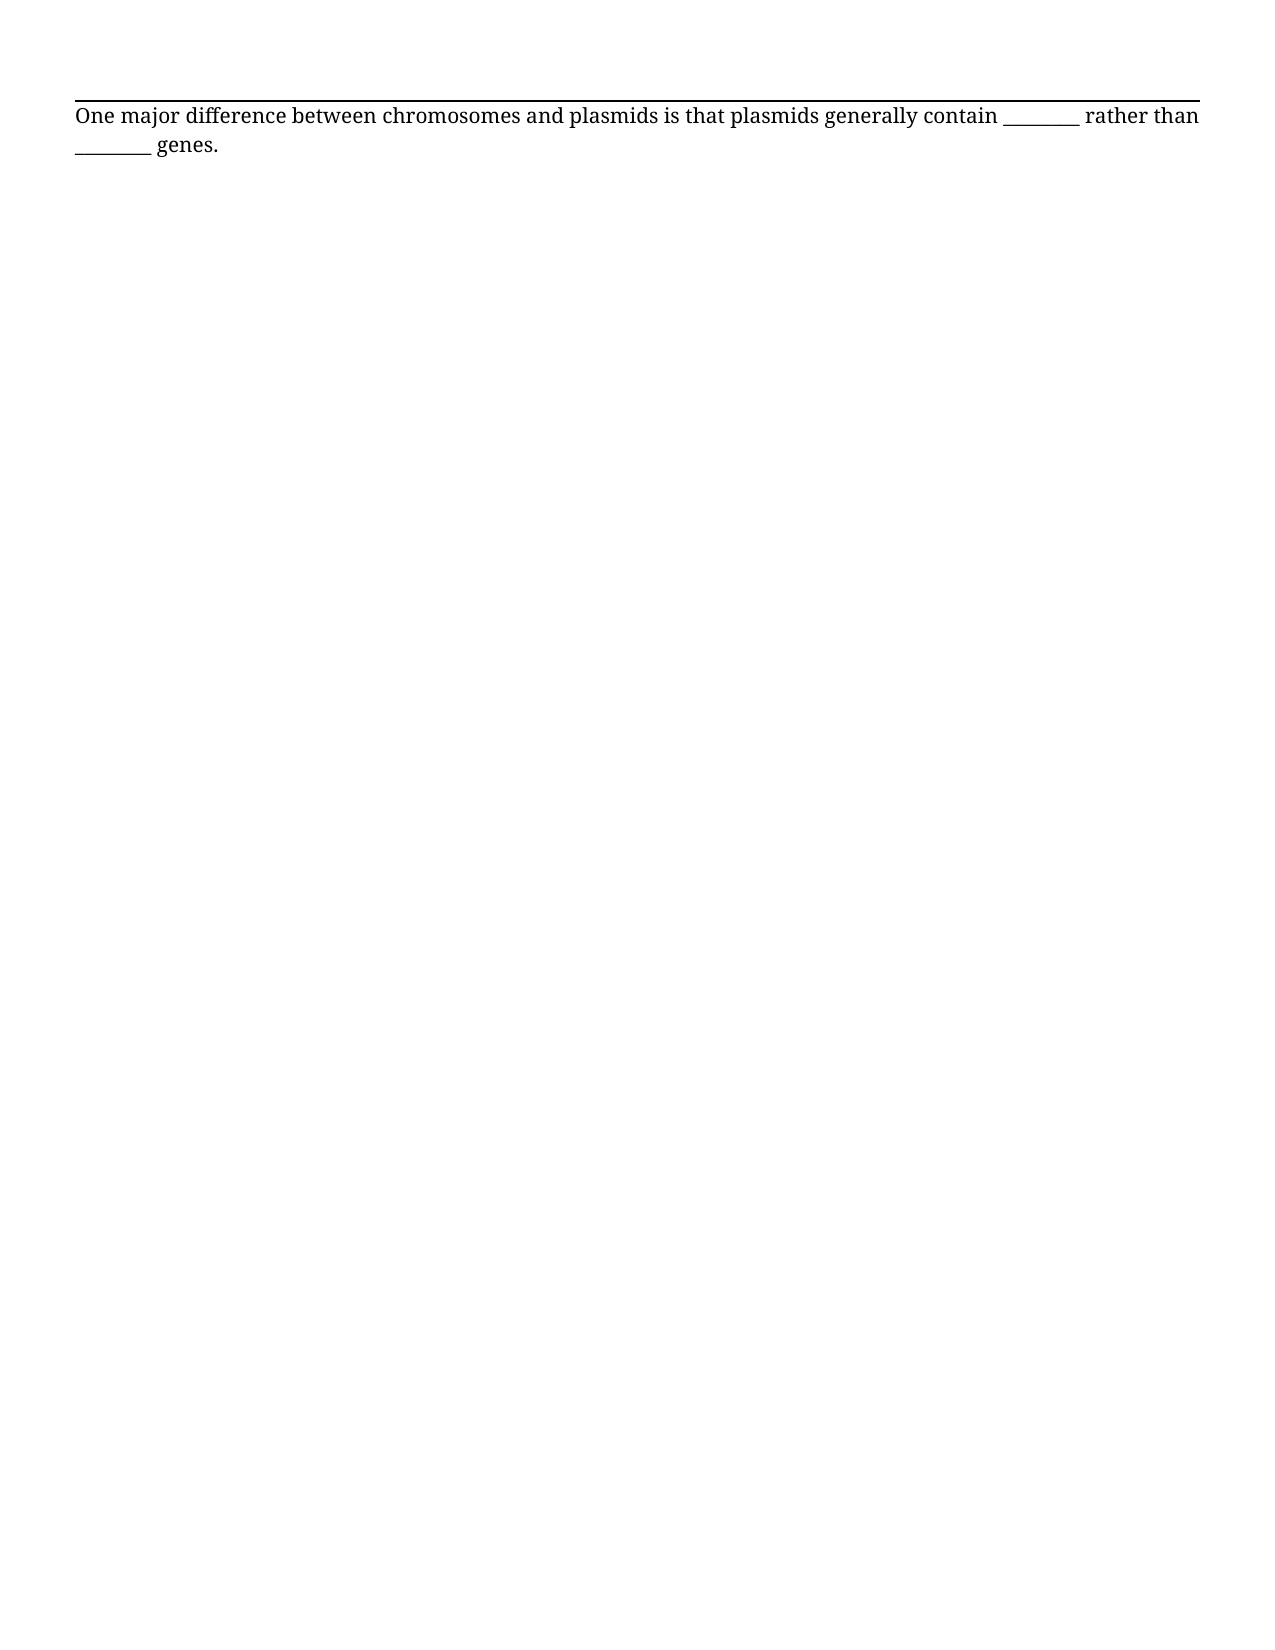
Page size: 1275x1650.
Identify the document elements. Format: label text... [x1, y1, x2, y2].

text One major difference between chromosomes and plasmids is that plasmids generally contain ________ rather than ________ genes. [75, 102, 1200, 158]
